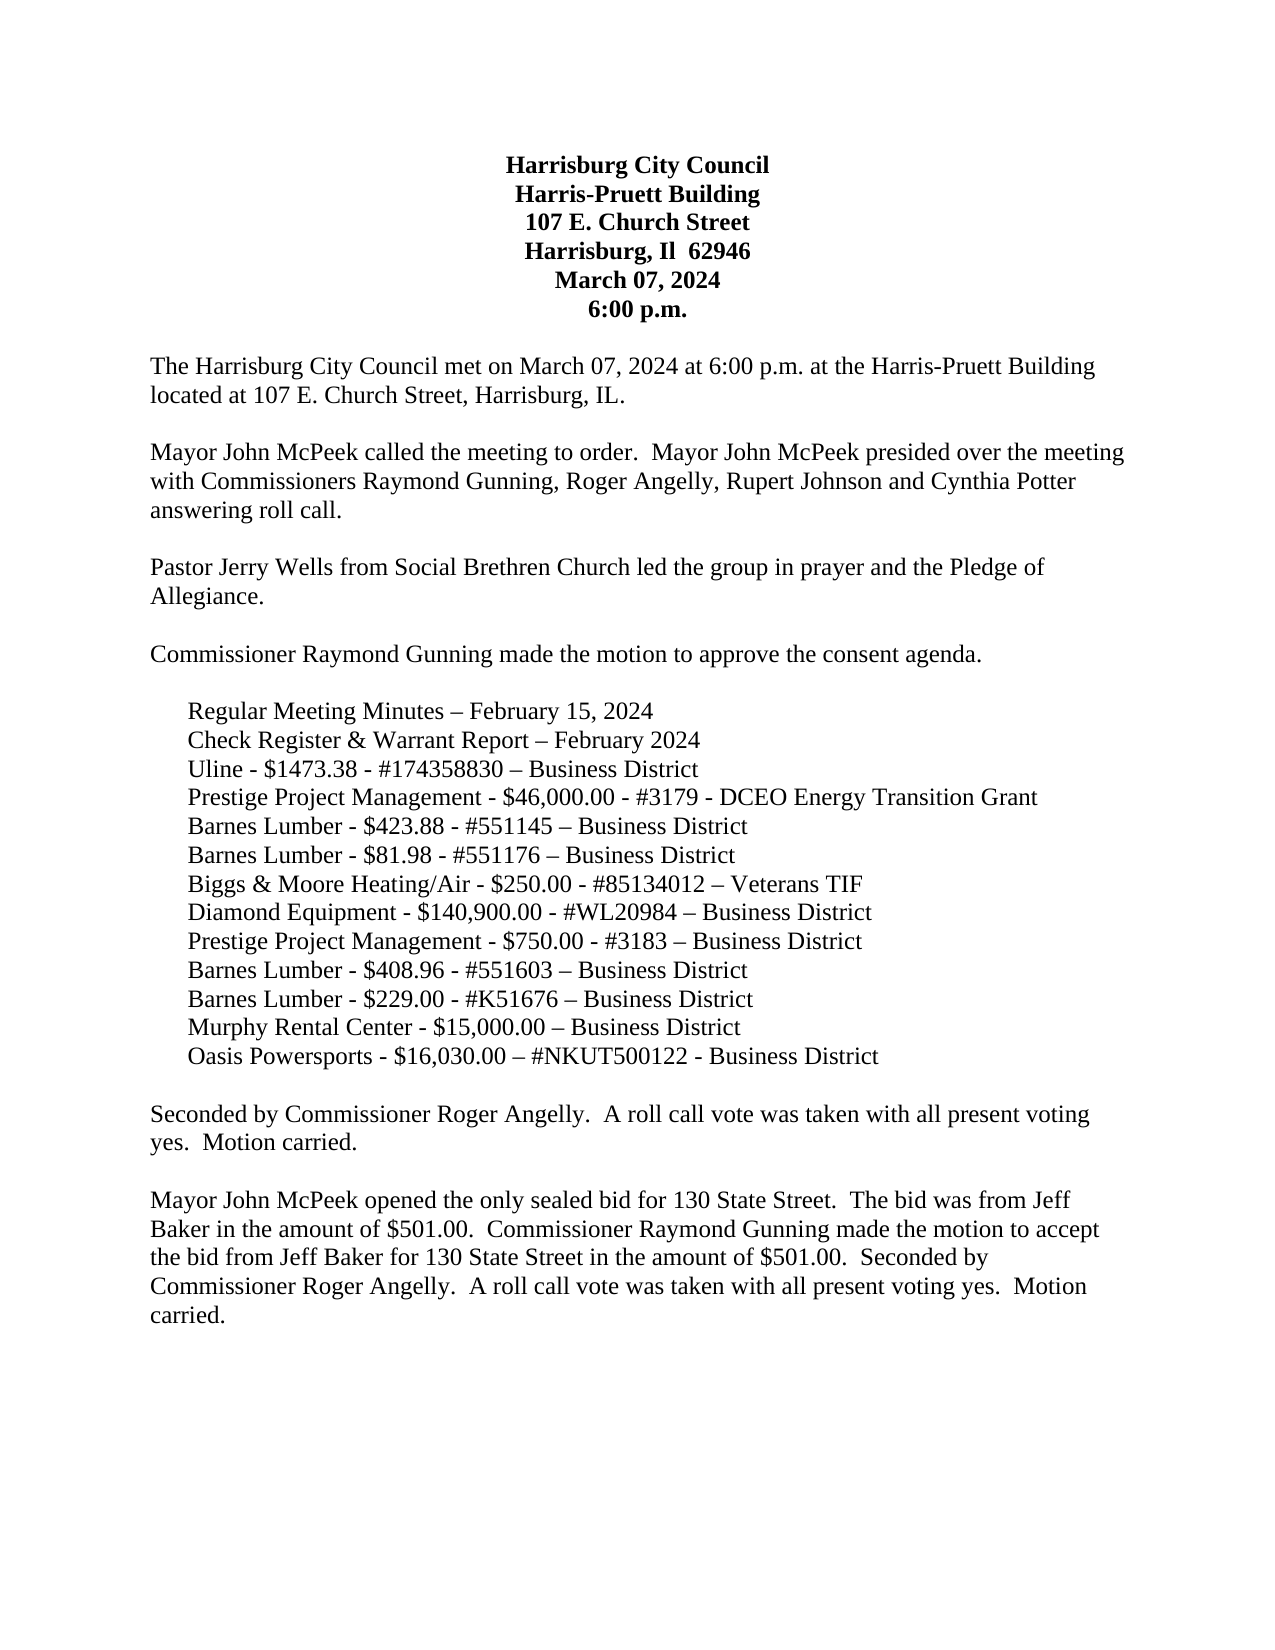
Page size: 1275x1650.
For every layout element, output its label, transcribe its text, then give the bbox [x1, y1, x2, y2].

text Uline - $1473.38 - #174358830 – Business District [150, 754, 1125, 782]
text Biggs & Moore Heating/Air - $250.00 - #85134012 – Veterans TIF [150, 869, 1125, 897]
text Barnes Lumber - $423.88 - #551145 – Business District [150, 811, 1125, 840]
text Harris-Pruett Building [150, 179, 1125, 207]
text Prestige Project Management - $750.00 - #3183 – Business District [150, 926, 1125, 955]
text Mayor John McPeek called the meeting to order. Mayor John McPeek presided over the meeting with Commissioners Raymond Gunning, Roger Angelly, Rupert Johnson and Cynthia Potter answering roll call. [150, 437, 1125, 524]
text Prestige Project Management - $46,000.00 - #3179 - DCEO Energy Transition Grant [150, 782, 1125, 811]
text 6:00 p.m. [150, 294, 1125, 322]
text March 07, 2024 [150, 265, 1125, 294]
text Harrisburg City Council [150, 150, 1125, 179]
text Oasis Powersports - $16,030.00 – #NKUT500122 - Business District [150, 1041, 1125, 1070]
text Check Register & Warrant Report – February 2024 [150, 725, 1125, 754]
text Barnes Lumber - $81.98 - #551176 – Business District [150, 840, 1125, 869]
text Pastor Jerry Wells from Social Brethren Church led the group in prayer and the Pledge of Allegiance. [150, 552, 1125, 610]
text Commissioner Raymond Gunning made the motion to approve the consent agenda. [150, 639, 1125, 667]
text Murphy Rental Center - $15,000.00 – Business District [150, 1012, 1125, 1041]
text Harrisburg, Il 62946 [150, 236, 1125, 265]
text Mayor John McPeek opened the only sealed bid for 130 State Street. The bid was from Jeff Baker in the amount of $501.00. Commissioner Raymond Gunning made the motion to accept the bid from Jeff Baker for 130 State Street in the amount of $501.00. Seconded by Commissioner Roger Angelly. A roll call vote was taken with all present voting yes. Motion carried. [150, 1185, 1125, 1329]
text Seconded by Commissioner Roger Angelly. A roll call vote was taken with all present voting yes. Motion carried. [150, 1099, 1125, 1156]
text Barnes Lumber - $408.96 - #551603 – Business District [150, 955, 1125, 984]
text 107 E. Church Street [150, 207, 1125, 236]
text Diamond Equipment - $140,900.00 - #WL20984 – Business District [150, 897, 1125, 926]
text Barnes Lumber - $229.00 - #K51676 – Business District [150, 984, 1125, 1012]
text Regular Meeting Minutes – February 15, 2024 [187, 696, 1125, 725]
text The Harrisburg City Council met on March 07, 2024 at 6:00 p.m. at the Harris-Pruett Building located at 107 E. Church Street, Harrisburg, IL. [150, 351, 1125, 409]
